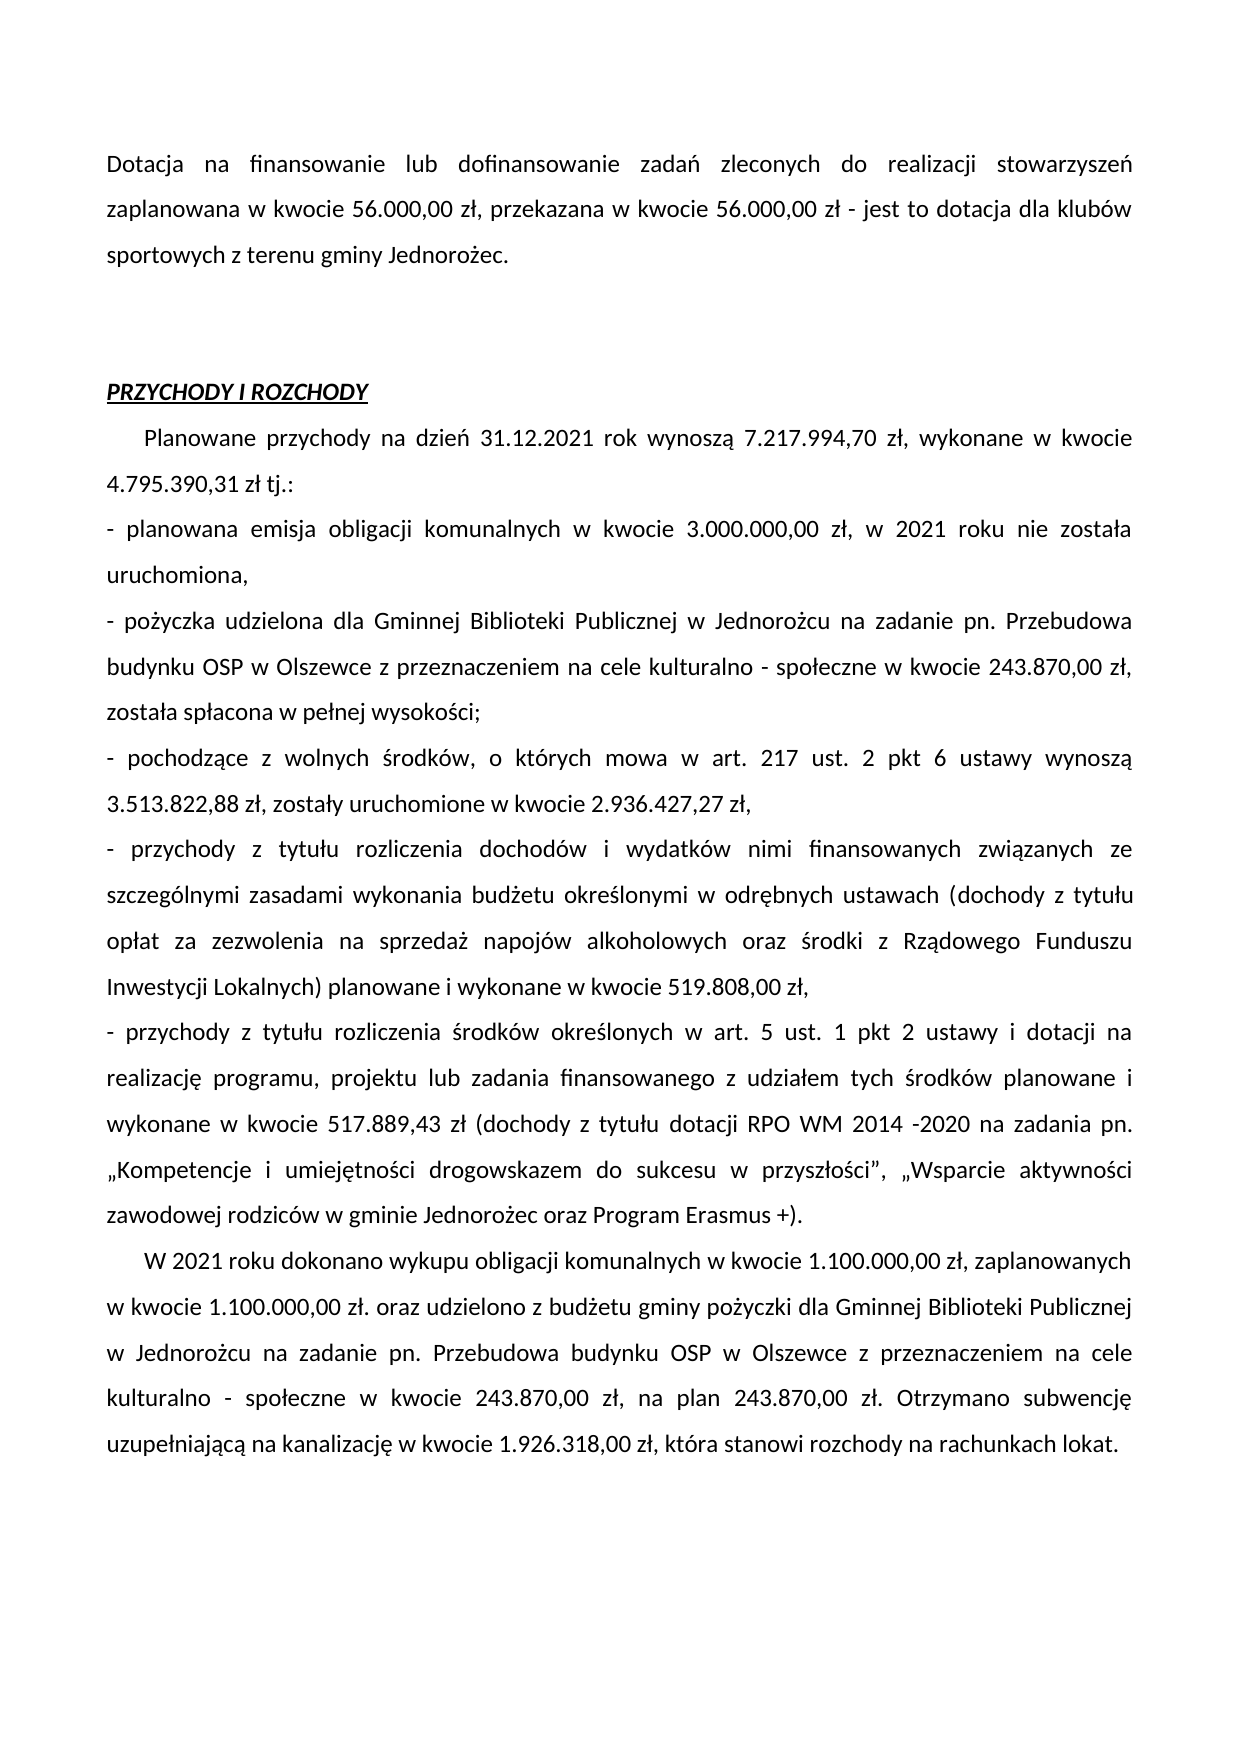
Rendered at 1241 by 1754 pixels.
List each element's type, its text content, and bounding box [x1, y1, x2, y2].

text - pochodzące z wolnych środków, o których mowa w art. 217 ust. 2 pkt 6 ustawy wynoszą 3.513.822,88 zł, zostały uruchomione w kwocie 2.936.427,27 zł, [106, 742, 1134, 818]
text Planowane przychody na dzień 31.12.2021 rok wynoszą 7.217.994,70 zł, wykonane w kwocie 4.795.390,31 zł tj.: [106, 422, 1134, 498]
text - przychody z tytułu rozliczenia dochodów i wydatków nimi finansowanych związanych ze szczególnymi zasadami wykonania budżetu określonymi w odrębnych ustawach (dochody z tytułu opłat za zezwolenia na sprzedaż napojów alkoholowych oraz środki z Rządowego Funduszu Inwestycji Lokalnych) planowane i wykonane w kwocie 519.808,00 zł, [106, 834, 1134, 1001]
text - pożyczka udzielona dla Gminnej Biblioteki Publicznej w Jednorożcu na zadanie pn. Przebudowa budynku OSP w Olszewce z przeznaczeniem na cele kulturalno - społeczne w kwocie 243.870,00 zł, została spłacona w pełnej wysokości; [106, 605, 1134, 727]
text W 2021 roku dokonano wykupu obligacji komunalnych w kwocie 1.100.000,00 zł, zaplanowanych w kwocie 1.100.000,00 zł. oraz udzielono z budżetu gminy pożyczki dla Gminnej Biblioteki Publicznej w Jednorożcu na zadanie pn. Przebudowa budynku OSP w Olszewce z przeznaczeniem na cele kulturalno - społeczne w kwocie 243.870,00 zł, na plan 243.870,00 zł. Otrzymano subwencję uzupełniającą na kanalizację w kwocie 1.926.318,00 zł, która stanowi rozchody na rachunkach lokat. [106, 1245, 1134, 1459]
text PRZYCHODY I ROZCHODY [106, 376, 1134, 407]
text - planowana emisja obligacji komunalnych w kwocie 3.000.000,00 zł, w 2021 roku nie została uruchomiona, [106, 513, 1134, 590]
text Dotacja na finansowanie lub dofinansowanie zadań zleconych do realizacji stowarzyszeń zaplanowana w kwocie 56.000,00 zł, przekazana w kwocie 56.000,00 zł - jest to dotacja dla klubów sportowych z terenu gminy Jednorożec. [106, 148, 1134, 270]
text - przychody z tytułu rozliczenia środków określonych w art. 5 ust. 1 pkt 2 ustawy i dotacji na realizację programu, projektu lub zadania finansowanego z udziałem tych środków planowane i wykonane w kwocie 517.889,43 zł (dochody z tytułu dotacji RPO WM 2014 -2020 na zadania pn. „Kompetencje i umiejętności drogowskazem do sukcesu w przyszłości”, „Wsparcie aktywności zawodowej rodziców w gminie Jednorożec oraz Program Erasmus +). [106, 1017, 1134, 1230]
